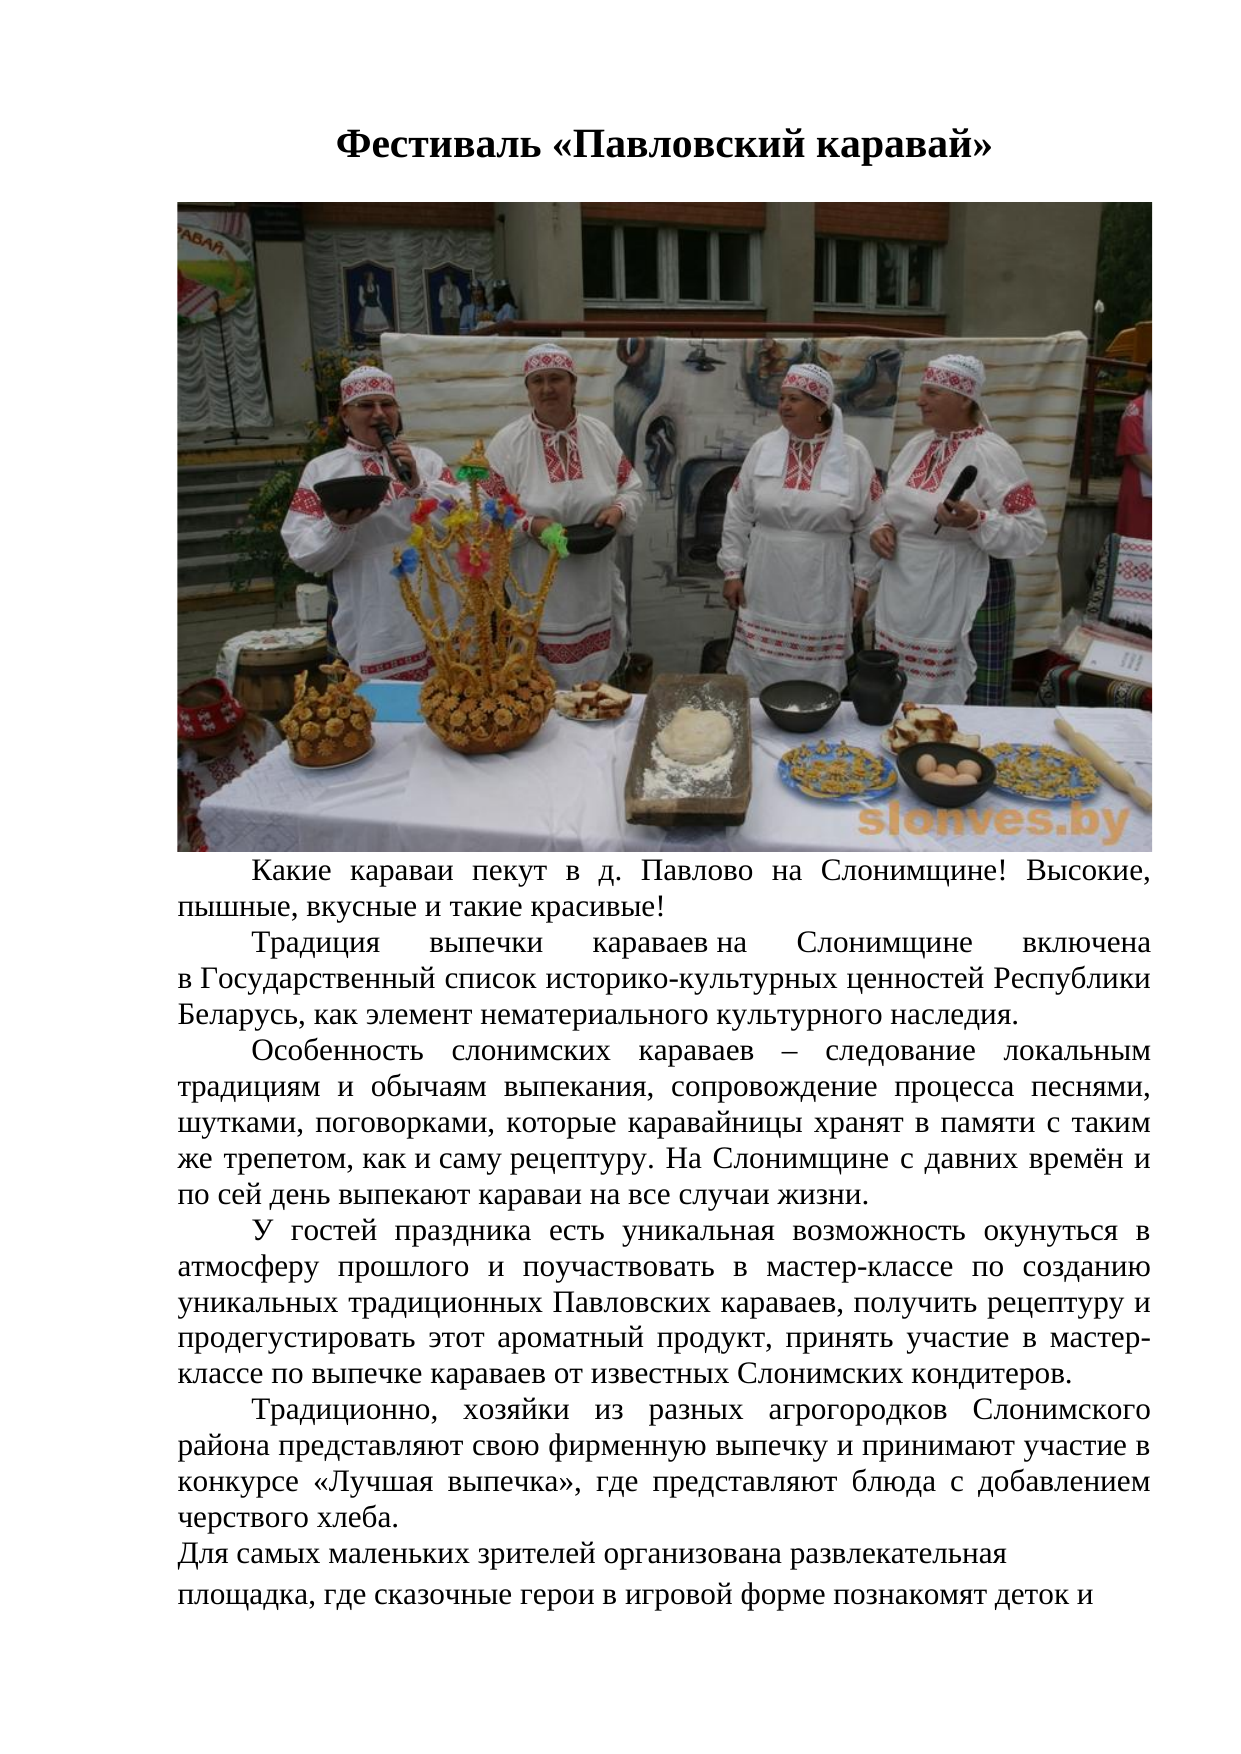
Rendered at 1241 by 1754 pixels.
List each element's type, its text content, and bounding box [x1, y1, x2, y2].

text Особенность слонимских караваев – следование локальным традициям и обычаям выпекания, сопровождение процесса песнями, шутками, поговорками, которые каравайницы хранят в памяти с таким же трепетом, как и саму рецептуру. На Слонимщине с давних времён и по сей день выпекают караваи на все случаи жизни. [177, 1031, 1152, 1211]
text Какие караваи пекут в д. Павлово на Слонимщине! Высокие, пышные, вкусные и такие красивые! [177, 852, 1152, 923]
text Традиция выпечки караваев на Слонимщине включена в Государственный список историко-культурных ценностей Республики Беларусь, как элемент нематериального культурного наследия. [177, 923, 1152, 1031]
picture [177, 202, 1153, 852]
text У гостей праздника есть уникальная возможность окунуться в атмосферу прошлого и поучаствовать в мастер-классе по созданию уникальных традиционных Павловских караваев, получить рецептуру и продегустировать этот ароматный продукт, принять участие в мастер- классе по выпечке караваев от известных Слонимских кондитеров. [177, 1211, 1152, 1391]
text Фестиваль «Павловский каравай» [177, 118, 1152, 166]
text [177, 1534, 1152, 1612]
text Традиционно, хозяйки из разных агрогородков Слонимского района представляют свою фирменную выпечку и принимают участие в конкурсе «Лучшая выпечка», где представляют блюда с добавлением черствого хлеба. [177, 1391, 1152, 1534]
